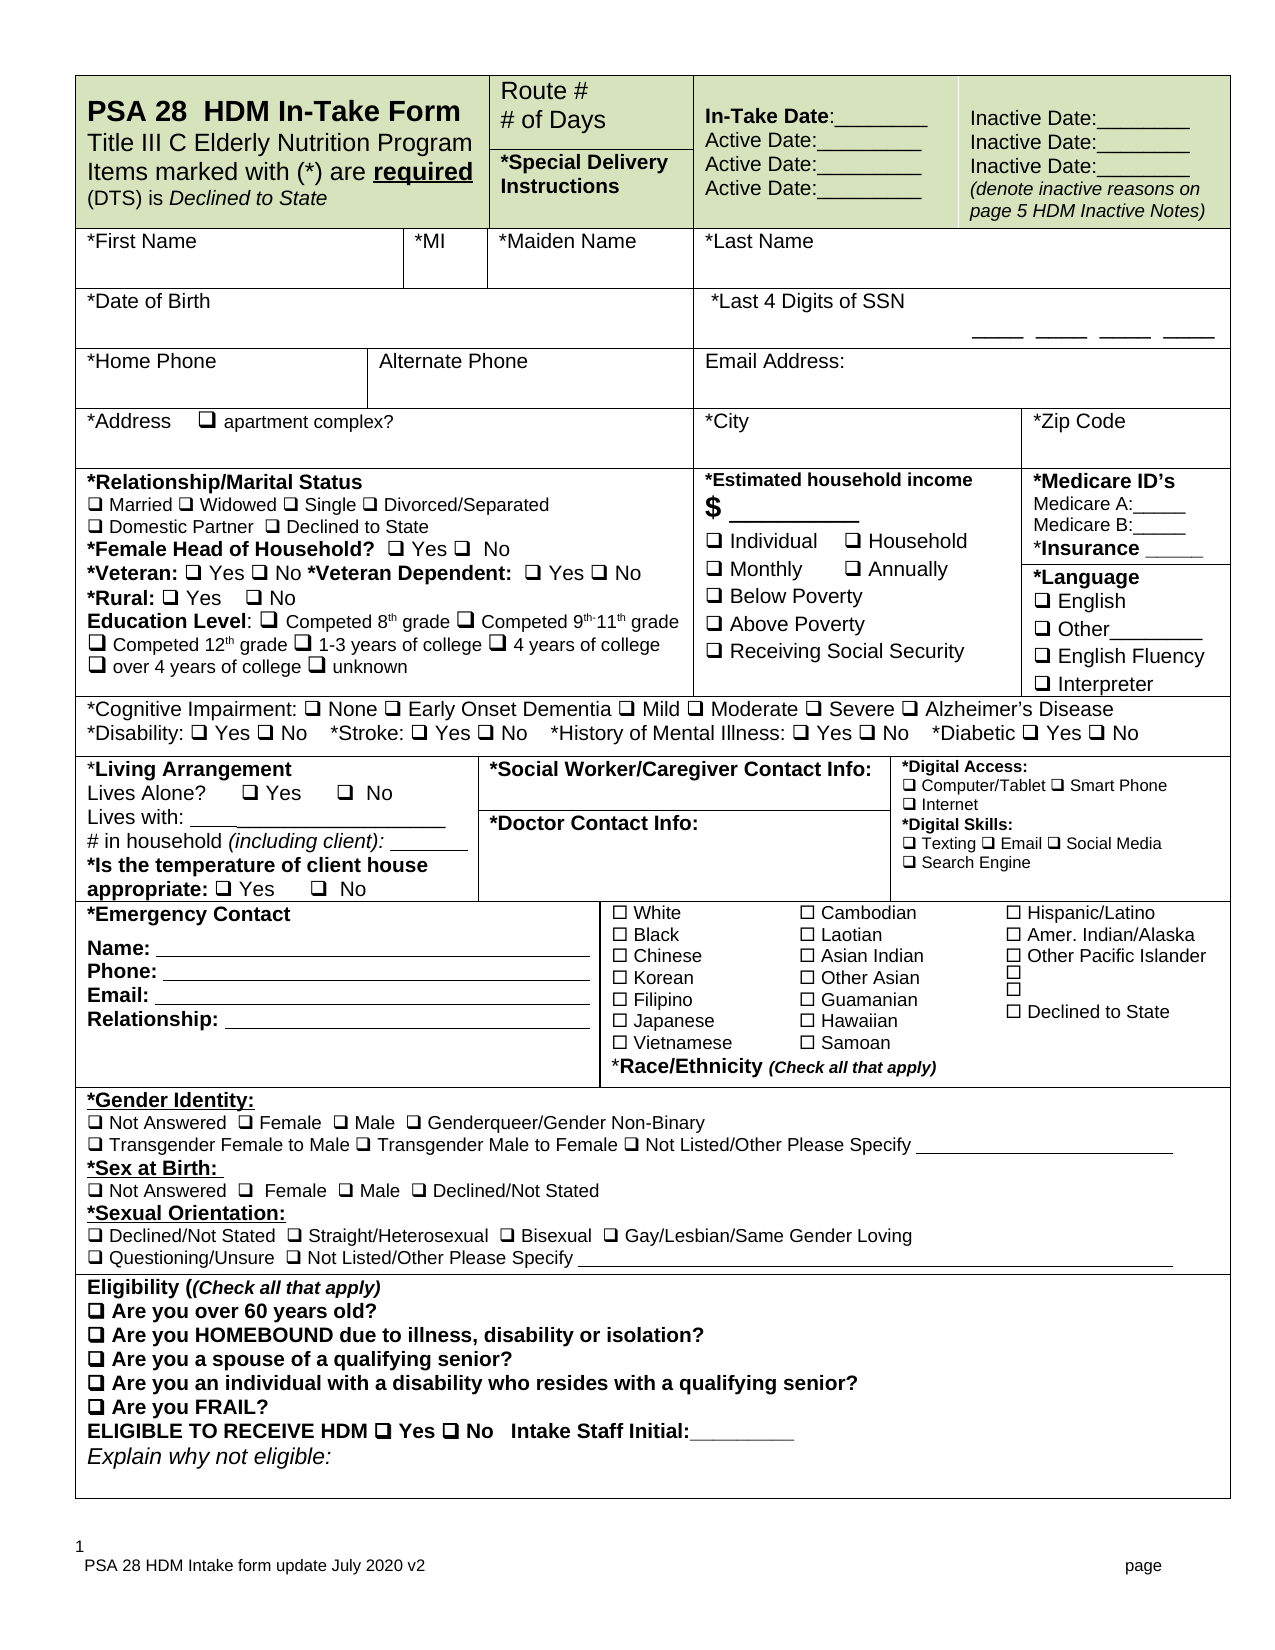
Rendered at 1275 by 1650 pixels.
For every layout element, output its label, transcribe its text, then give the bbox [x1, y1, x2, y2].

table_cell *Doctor Contact Info: [479, 811, 890, 901]
table_cell *Social Worker/Caregiver Contact Info: [479, 757, 890, 809]
table_cell *Cognitive Impairment: None Early Onset Dementia Mild Moderate Severe Alzheimer’s Disease *Disability: Yes No *Stroke: Yes No *History of Mental Illness: Yes No *Diabetic Yes No [76, 697, 1230, 756]
table_cell *Living Arrangement Lives Alone? Yes No Lives with: __________________ # in household (including client): *Is the temperature of client house appropriate: Yes No [76, 757, 478, 901]
table_cell *Last Name [694, 229, 1230, 288]
table_header PSA 28 HDM In-Take Form Title III C Elderly Nutrition Program Items marked with (*) are required (DTS) is Declined to State [76, 76, 489, 228]
table_cell *Medicare ID’s Medicare A:_____ Medicare B:_____ *Insurance _____ [1022, 469, 1230, 564]
table_cell *Emergency Contact Name: Phone: Email: Relationship: [76, 902, 599, 1087]
table_header Inactive Date:________ Inactive Date:________ Inactive Date:________ (denote inactive reasons on page 5 HDM Inactive Notes) [959, 76, 1230, 228]
table_cell *Special Delivery Instructions [490, 150, 693, 228]
table_cell *Maiden Name [488, 229, 693, 288]
table_cell *Estimated household income $ ________ Individual Household Monthly Annually Below Poverty Above Poverty Receiving Social Security [694, 469, 1021, 696]
table_cell Email Address: [694, 349, 1230, 408]
table_cell *Language English Other________ English Fluency Interpreter [1022, 565, 1230, 696]
table_cell *Race/Ethnicity (Check all that apply) [601, 902, 1230, 1087]
table_cell *Digital Access: Computer/Tablet Smart Phone Internet *Digital Skills: Texting Email Social Media Search Engine [891, 757, 1230, 901]
table_cell Eligibility ((Check all that apply) Are you over 60 years old? Are you HOMEBOUND due to illness, disability or isolation? Are you a spouse of a qualifying senior? Are you an individual with a disability who resides with a qualifying senior? Are you FRAIL? ELIGIBLE TO RECEIVE HDM Yes No Intake Staff Initial:_________ Explain why not eligible: [76, 1275, 1230, 1498]
table_cell *City [694, 409, 1021, 468]
table_cell *Relationship/Marital Status Married Widowed Single Divorced/Separated Domestic Partner Declined to State *Female Head of Household? Yes No *Veteran: Yes No *Veteran Dependent: Yes No *Rural: Yes No Education Level: Competed 8th grade Competed 9th-11th grade Competed 12th grade 1-3 years of college 4 years of college over 4 years of college unknown [76, 469, 693, 696]
table_header Route # # of Days [490, 76, 693, 149]
table_cell *Date of Birth [76, 289, 693, 348]
table_cell *Last 4 Digits of SSN ____ ____ ____ ____ [694, 289, 1230, 348]
table_header In-Take Date:________ Active Date:_________ Active Date:_________ Active Date:_________ [694, 76, 958, 228]
table_cell *Zip Code [1022, 409, 1230, 468]
table_cell *Address apartment complex? [76, 409, 693, 468]
table_cell Alternate Phone [368, 349, 693, 408]
table_cell *Gender Identity: Not Answered Female Male Genderqueer/Gender Non-Binary Transgender Female to Male Transgender Male to Female Not Listed/Other Please Specify *Sex at Birth: Not Answered Female Male Declined/Not Stated *Sexual Orientation: Declined/Not Stated Straight/Heterosexual Bisexual Gay/Lesbian/Same Gender Loving Questioning/Unsure Not Listed/Other Please Specify [76, 1088, 1230, 1274]
table_cell *First Name [76, 229, 403, 288]
table_cell *MI [404, 229, 487, 288]
table_cell *Home Phone [76, 349, 367, 408]
